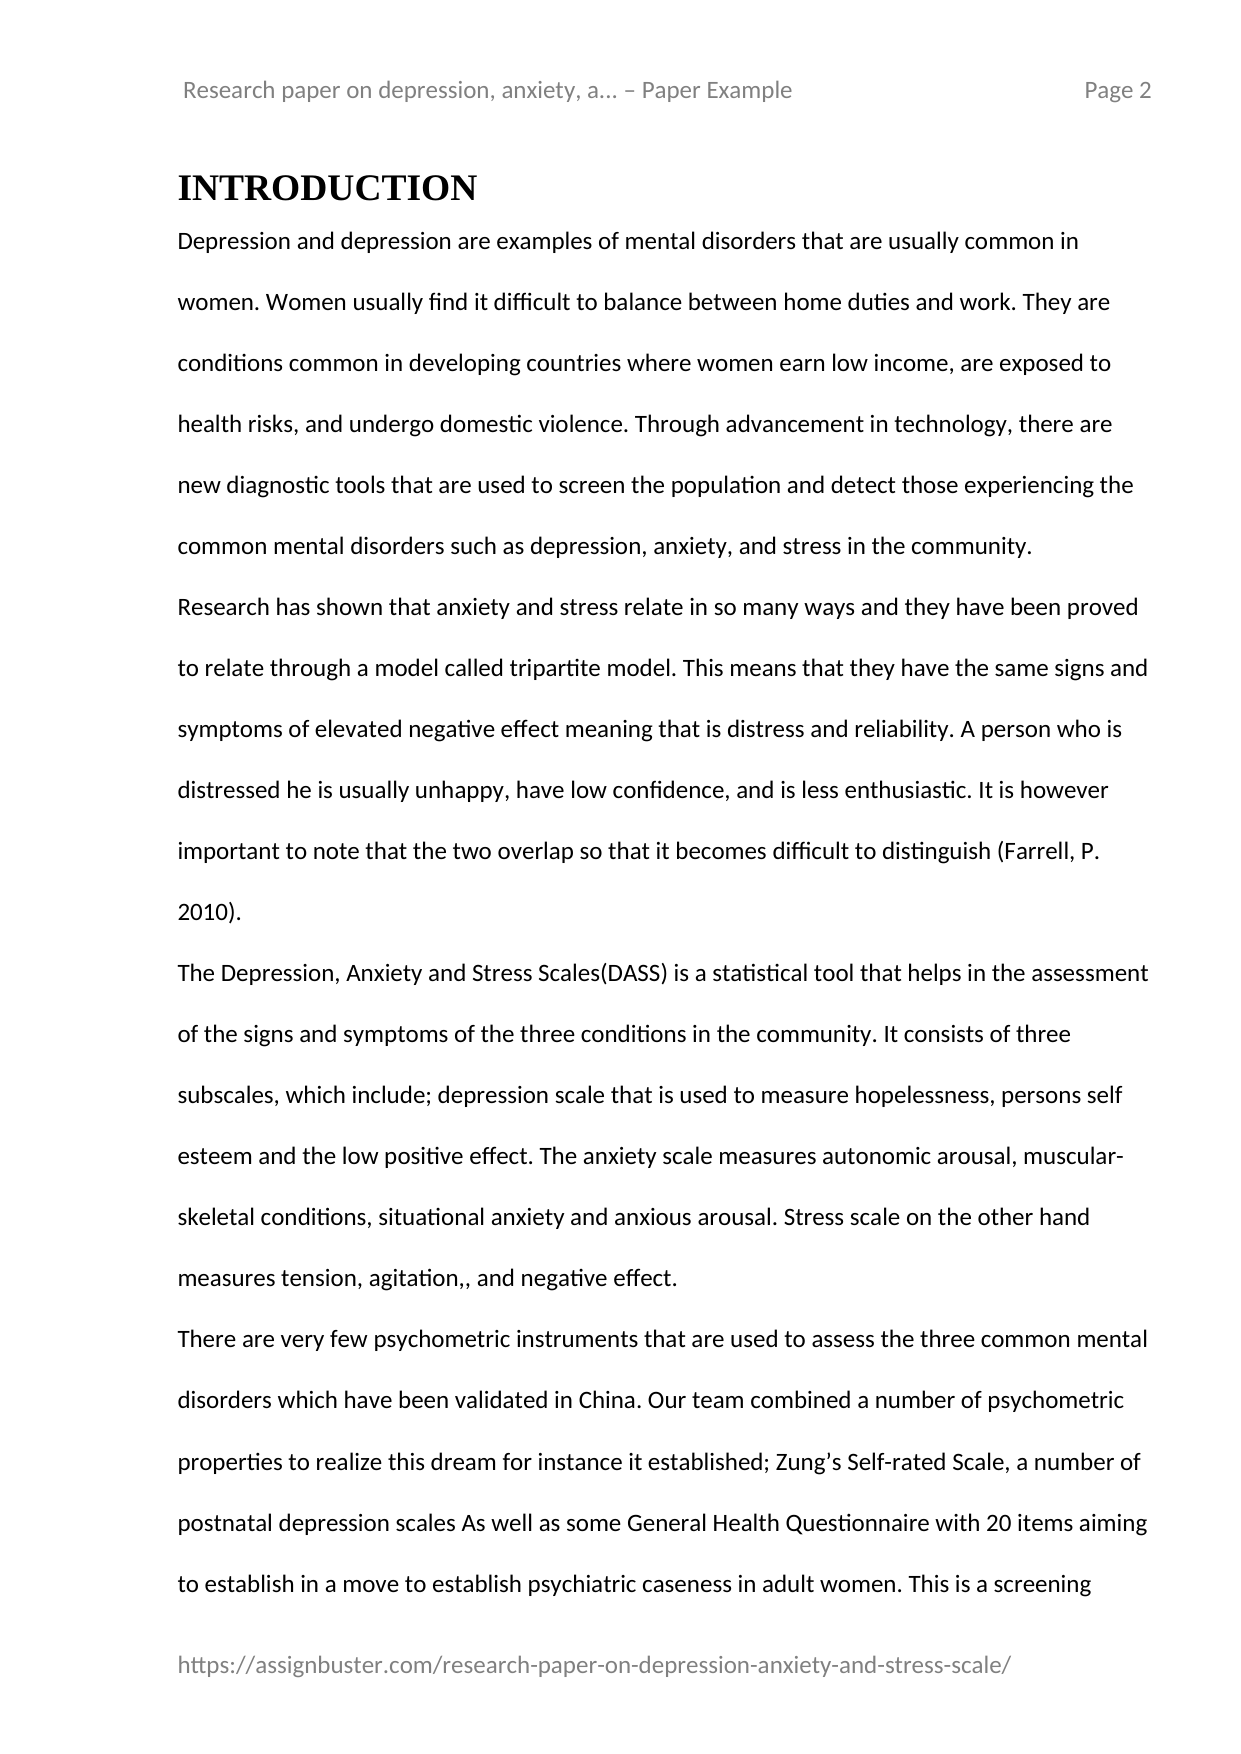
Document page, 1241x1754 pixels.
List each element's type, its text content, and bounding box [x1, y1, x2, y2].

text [177, 225, 1152, 1598]
subtitle INTRODUCTION [177, 166, 1152, 209]
